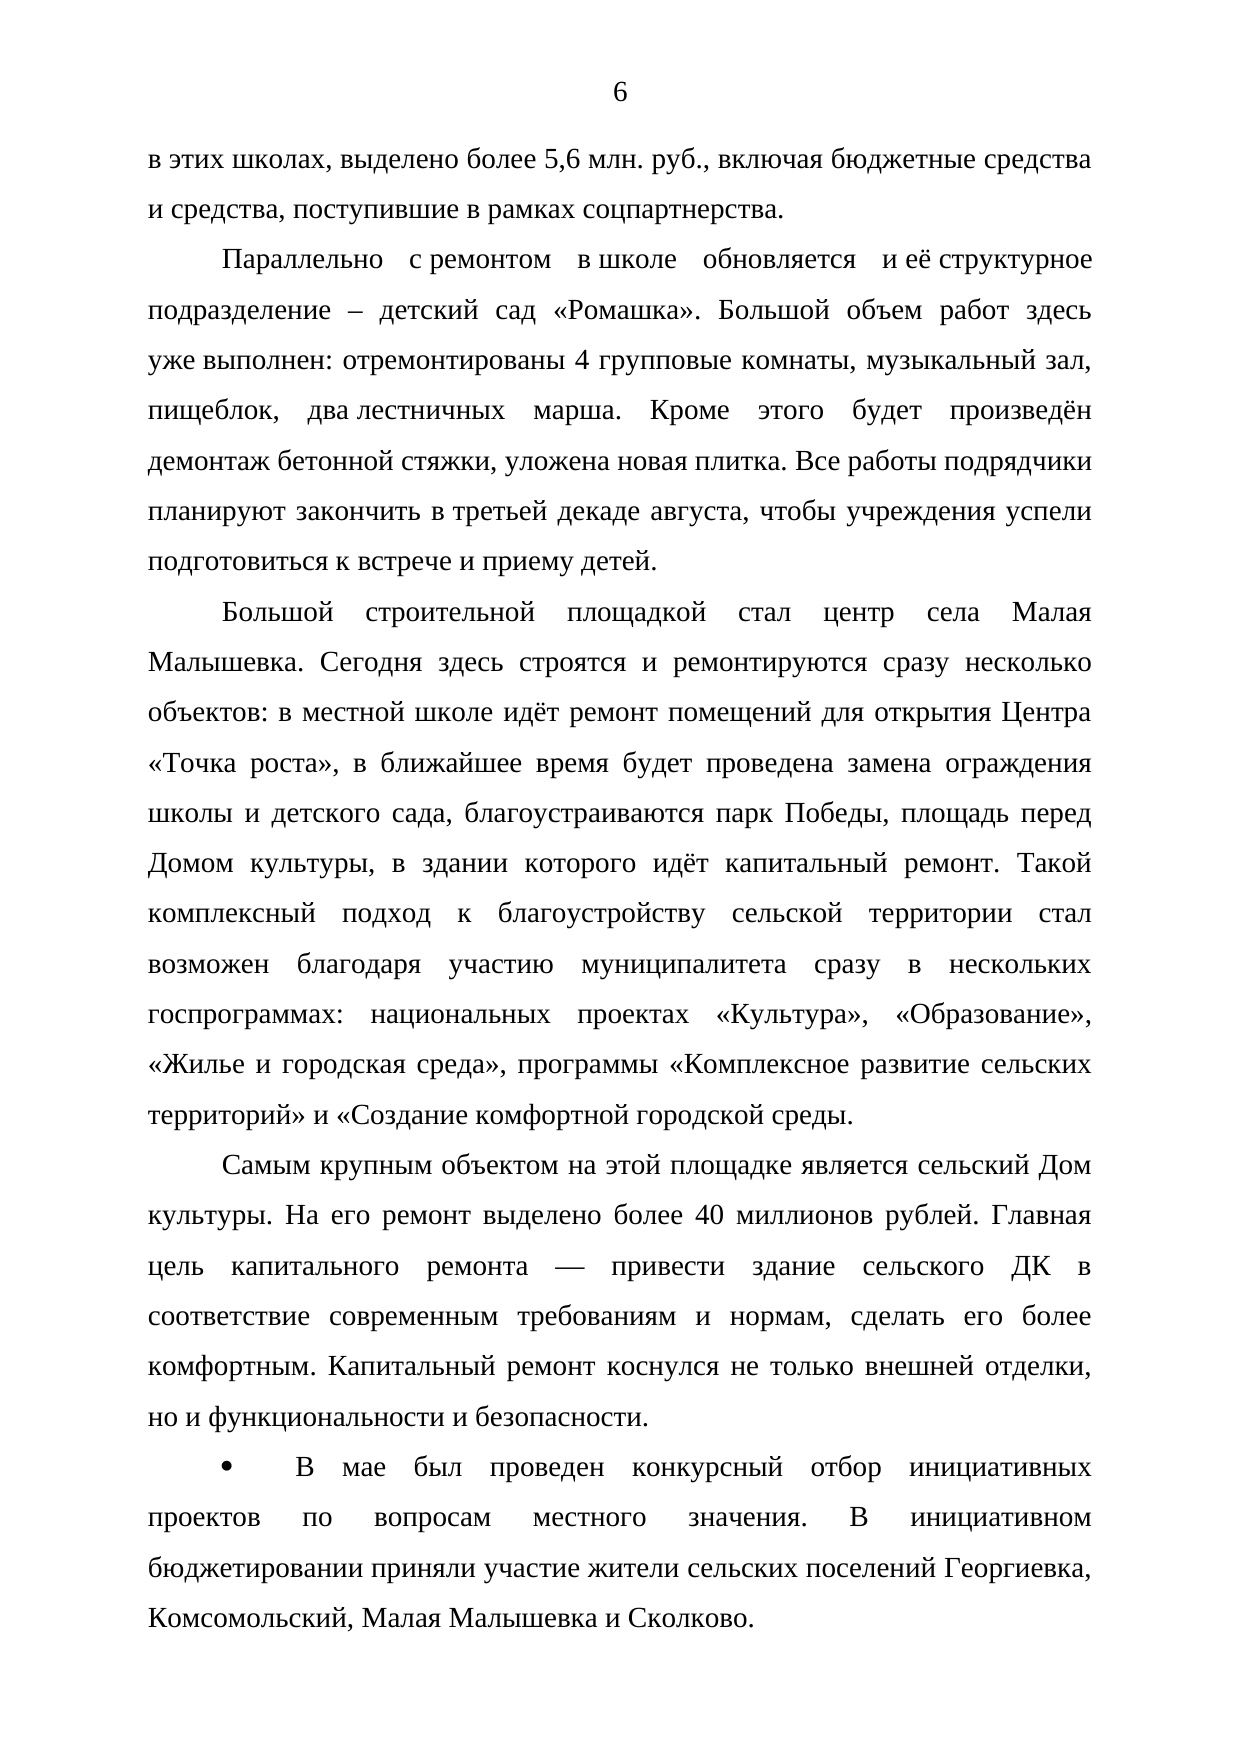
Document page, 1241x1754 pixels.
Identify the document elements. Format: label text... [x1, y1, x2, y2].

text Параллельно с ремонтом в школе обновляется и её структурное подразделение – детский сад «Ромашка». Большой объем работ здесь уже выполнен: отремонтированы 4 групповые комнаты, музыкальный зал, пищеблок, два лестничных марша. Кроме этого будет произведён демонтаж бетонной стяжки, уложена новая плитка. Все работы подрядчики планируют закончить в третьей декаде августа, чтобы учреждения успели подготовиться к встрече и приему детей. [148, 242, 1092, 577]
text Самым крупным объектом на этой площадке является сельский Дом культуры. На его ремонт выделено более 40 миллионов рублей. Главная цель капитального ремонта — привести здание сельского ДК в соответствие современным требованиям и нормам, сделать его более комфортным. Капитальный ремонт коснулся не только внешней отделки, но и функциональности и безопасности. [148, 1147, 1092, 1432]
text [148, 141, 1092, 225]
text Большой строительной площадкой стал центр села Малая Малышевка. Сегодня здесь строятся и ремонтируются сразу несколько объектов: в местной школе идёт ремонт помещений для открытия Центра «Точка роста», в ближайшее время будет проведена замена ограждения школы и детского сада, благоустраиваются парк Победы, площадь перед Домом культуры, в здании которого идёт капитальный ремонт. Такой комплексный подход к благоустройству сельской территории стал возможен благодаря участию муниципалитета сразу в нескольких госпрограммах: национальных проектах «Культура», «Образование», «Жилье и городская среда», программы «Комплексное развитие сельских территорий» и «Создание комфортной городской среды. [148, 594, 1092, 1130]
list В мае был проведен конкурсный отбор инициативных проектов по вопросам местного значения. В инициативном бюджетировании приняли участие жители сельских поселений Георгиевка, Комсомольский, Малая Малышевка и Сколково. [148, 1449, 1092, 1634]
